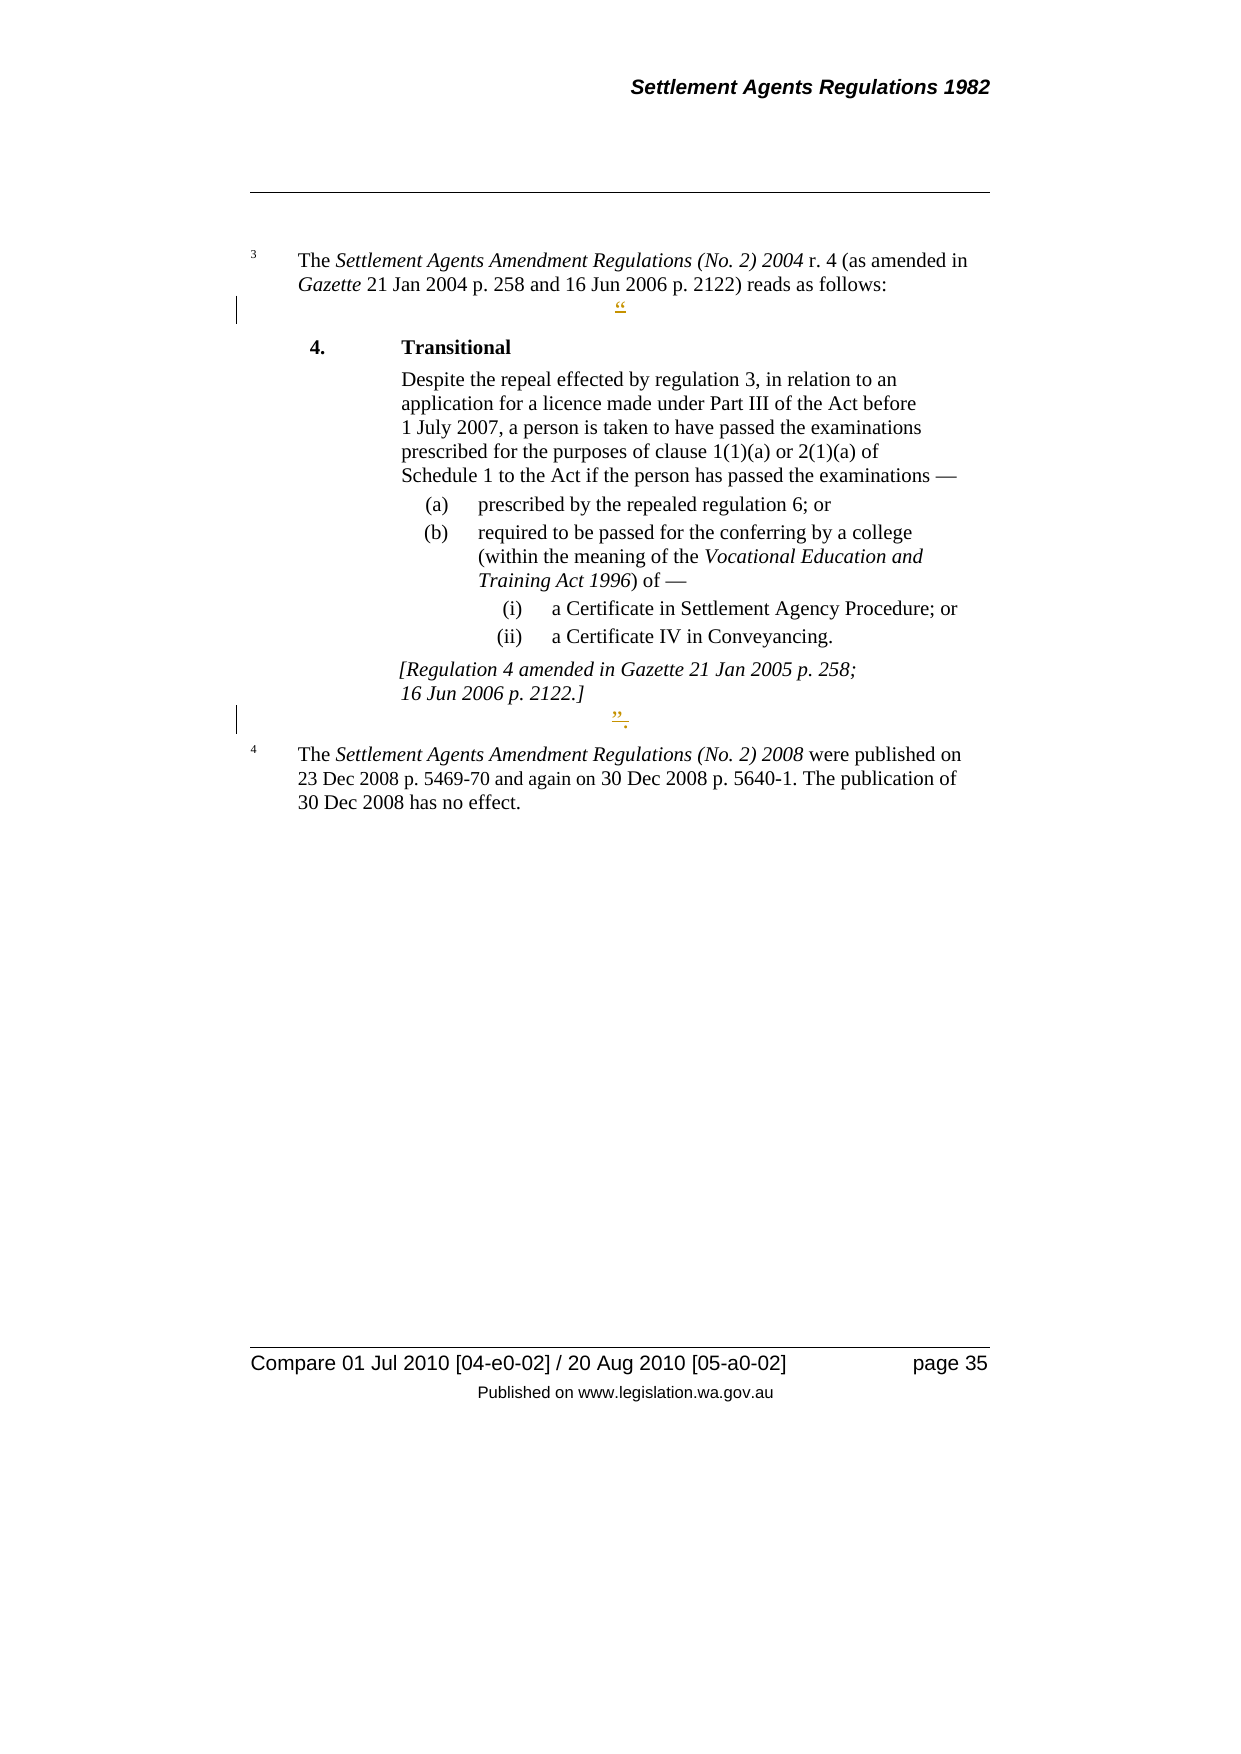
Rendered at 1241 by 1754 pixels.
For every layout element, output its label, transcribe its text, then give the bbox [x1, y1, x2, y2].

text (a) prescribed by the repealed regulation 6; or [389, 492, 960, 516]
text 4 The Settlement Agents Amendment Regulations (No. 2) 2008 were published on 23 Dec 2008 p. 5469-70 and again on 30 Dec 2008 p. 5640-1. The publication of 30 Dec 2008 has no effect. [250, 742, 990, 814]
text (b) required to be passed for the conferring by a college (within the meaning of the Vocational Education and Training Act 1996) of — [389, 520, 960, 592]
text 3 The Settlement Agents Amendment Regulations (No. 2) 2004 r. 4 (as amended in Gazette 21 Jan 2004 p. 258 and 16 Jun 2006 p. 2122) reads as follows: [250, 247, 990, 296]
text Despite the repeal effected by regulation 3, in relation to an application for a licence made under Part III of the Act before 1 July 2007, a person is taken to have passed the examinations prescribed for the purposes of clause 1(1)(a) or 2(1)(a) of Schedule 1 to the Act if the person has passed the examinations — [312, 367, 960, 487]
subtitle 4. Transitional [309, 335, 960, 359]
text (ii) a Certificate IV in Conveyancing. [463, 624, 960, 648]
text [Regulation 4 amended in Gazette 21 Jan 2005 p. 258; 16 Jun 2006 p. 2122.] [309, 657, 960, 705]
text (i) a Certificate in Settlement Agency Procedure; or [463, 596, 960, 620]
